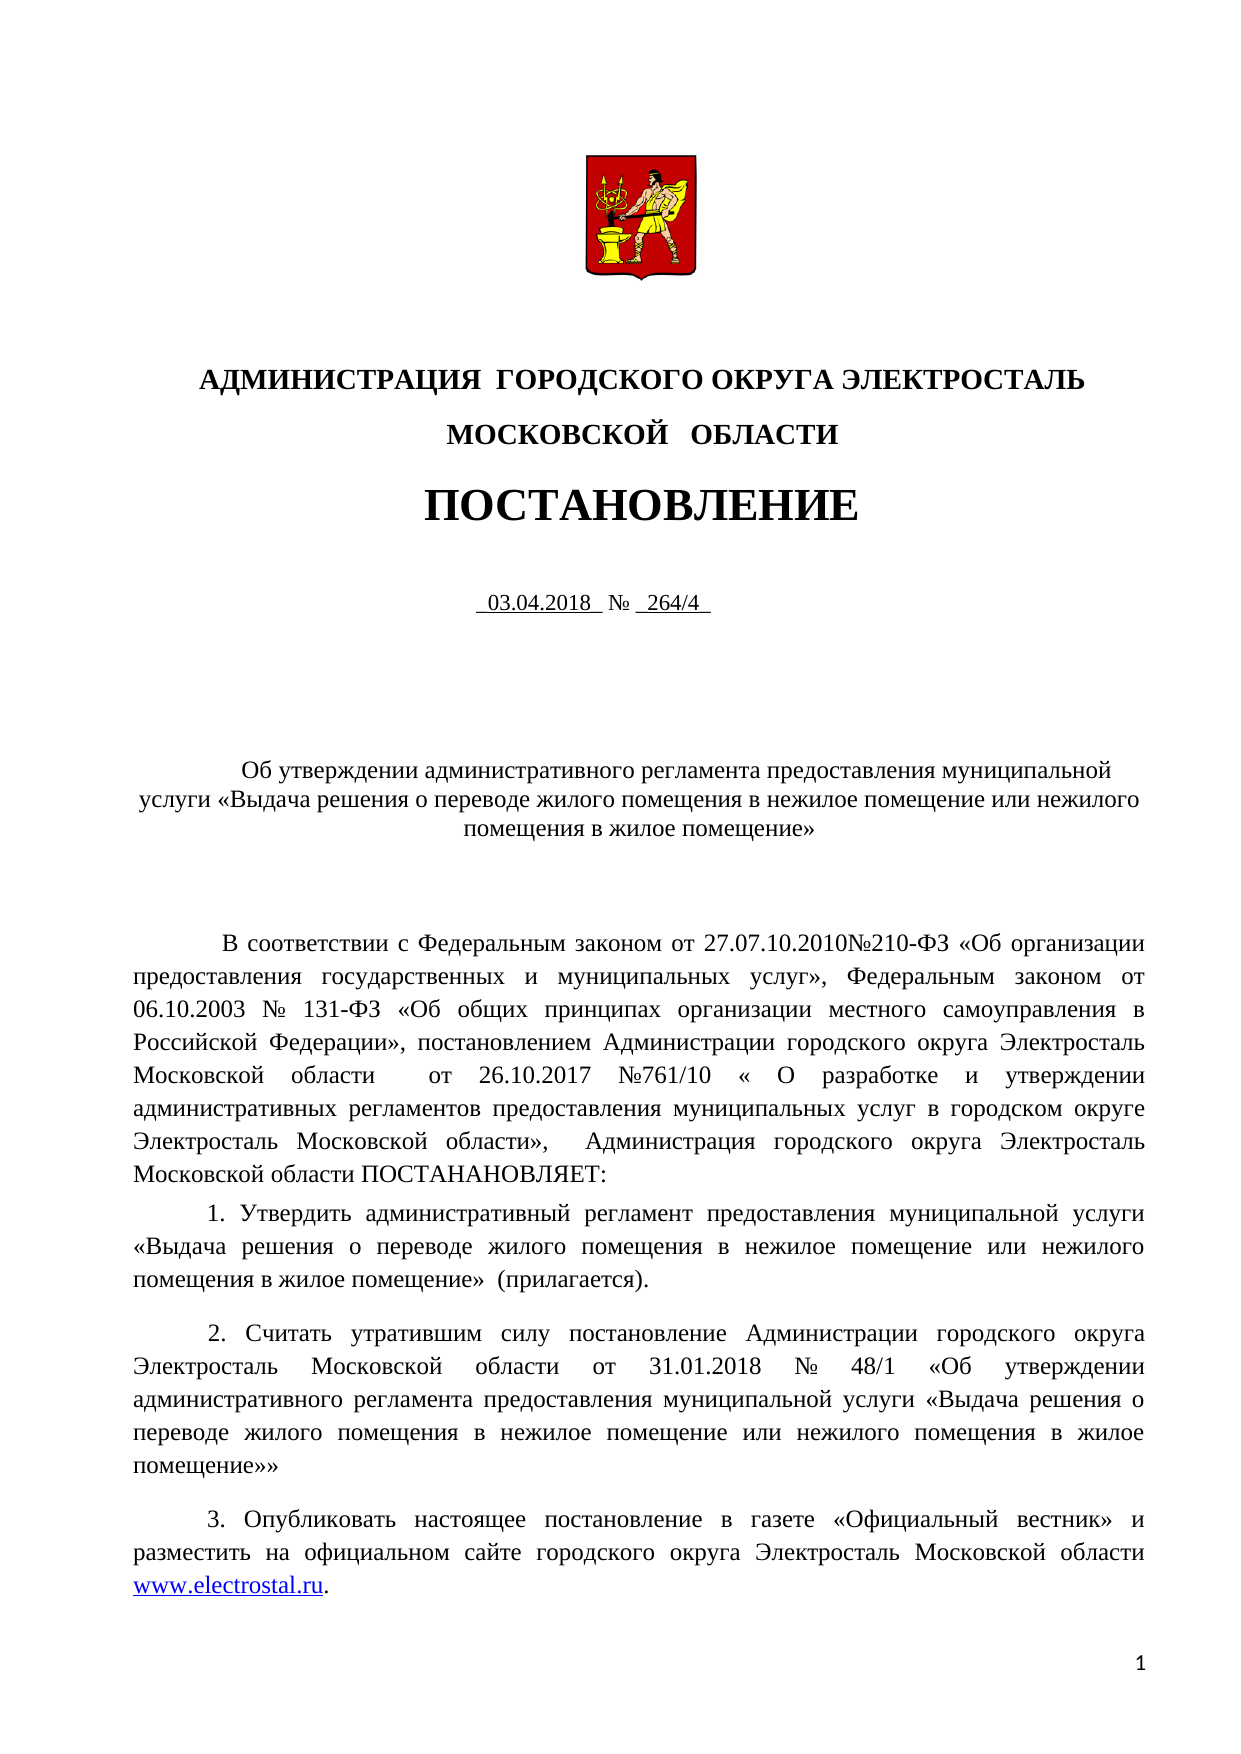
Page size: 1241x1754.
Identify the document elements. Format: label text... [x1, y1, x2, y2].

text _03.04.2018_ № _264/4_ [0, 589, 1205, 616]
text Об утверждении административного регламента предоставления муниципальной услуги «Выдача решения о переводе жилого помещения в нежилое помещение или нежилого помещения в жилое помещение» [133, 755, 1146, 841]
text 1. Утвердить административный регламент предоставления муниципальной услуги «Выдача решения о переводе жилого помещения в нежилое помещение или нежилого помещения в жилое помещение» (прилагается). [133, 1198, 1146, 1293]
text 2. Считать утратившим силу постановление Администрации городского округа Электросталь Московской области от 31.01.2018 № 48/1 «Об утверждении административного регламента предоставления муниципальной услуги «Выдача решения о переводе жилого помещения в нежилое помещение или нежилого помещения в жилое помещение»» [133, 1318, 1146, 1479]
text МОСКОВСКОЙ ОБЛАСТИ [133, 417, 1152, 451]
picture [575, 146, 710, 285]
text 3. Опубликовать настоящее постановление в газете «Официальный вестник» и разместить на официальном сайте городского округа Электросталь Московской области www.electrostal.ru. [133, 1504, 1146, 1599]
text В соответствии с Федеральным законом от 27.07.10.2010№210-ФЗ «Об организации предоставления государственных и муниципальных услуг», Федеральным законом от 06.10.2003 № 131-ФЗ «Об общих принципах организации местного самоуправления в Российской Федерации», постановлением Администрации городского округа Электросталь Московской области от 26.10.2017 №761/10 « О разработке и утверждении административных регламентов предоставления муниципальных услуг в городском округе Электросталь Московской области», Администрация городского округа Электросталь Московской области ПОСТАНАНОВЛЯЕТ: [133, 928, 1146, 1188]
text ПОСТАНОВЛЕНИЕ [133, 478, 1152, 530]
text АДМИНИСТРАЦИЯ ГОРОДСКОГО ОКРУГА ЭЛЕКТРОСТАЛЬ [133, 362, 1152, 396]
